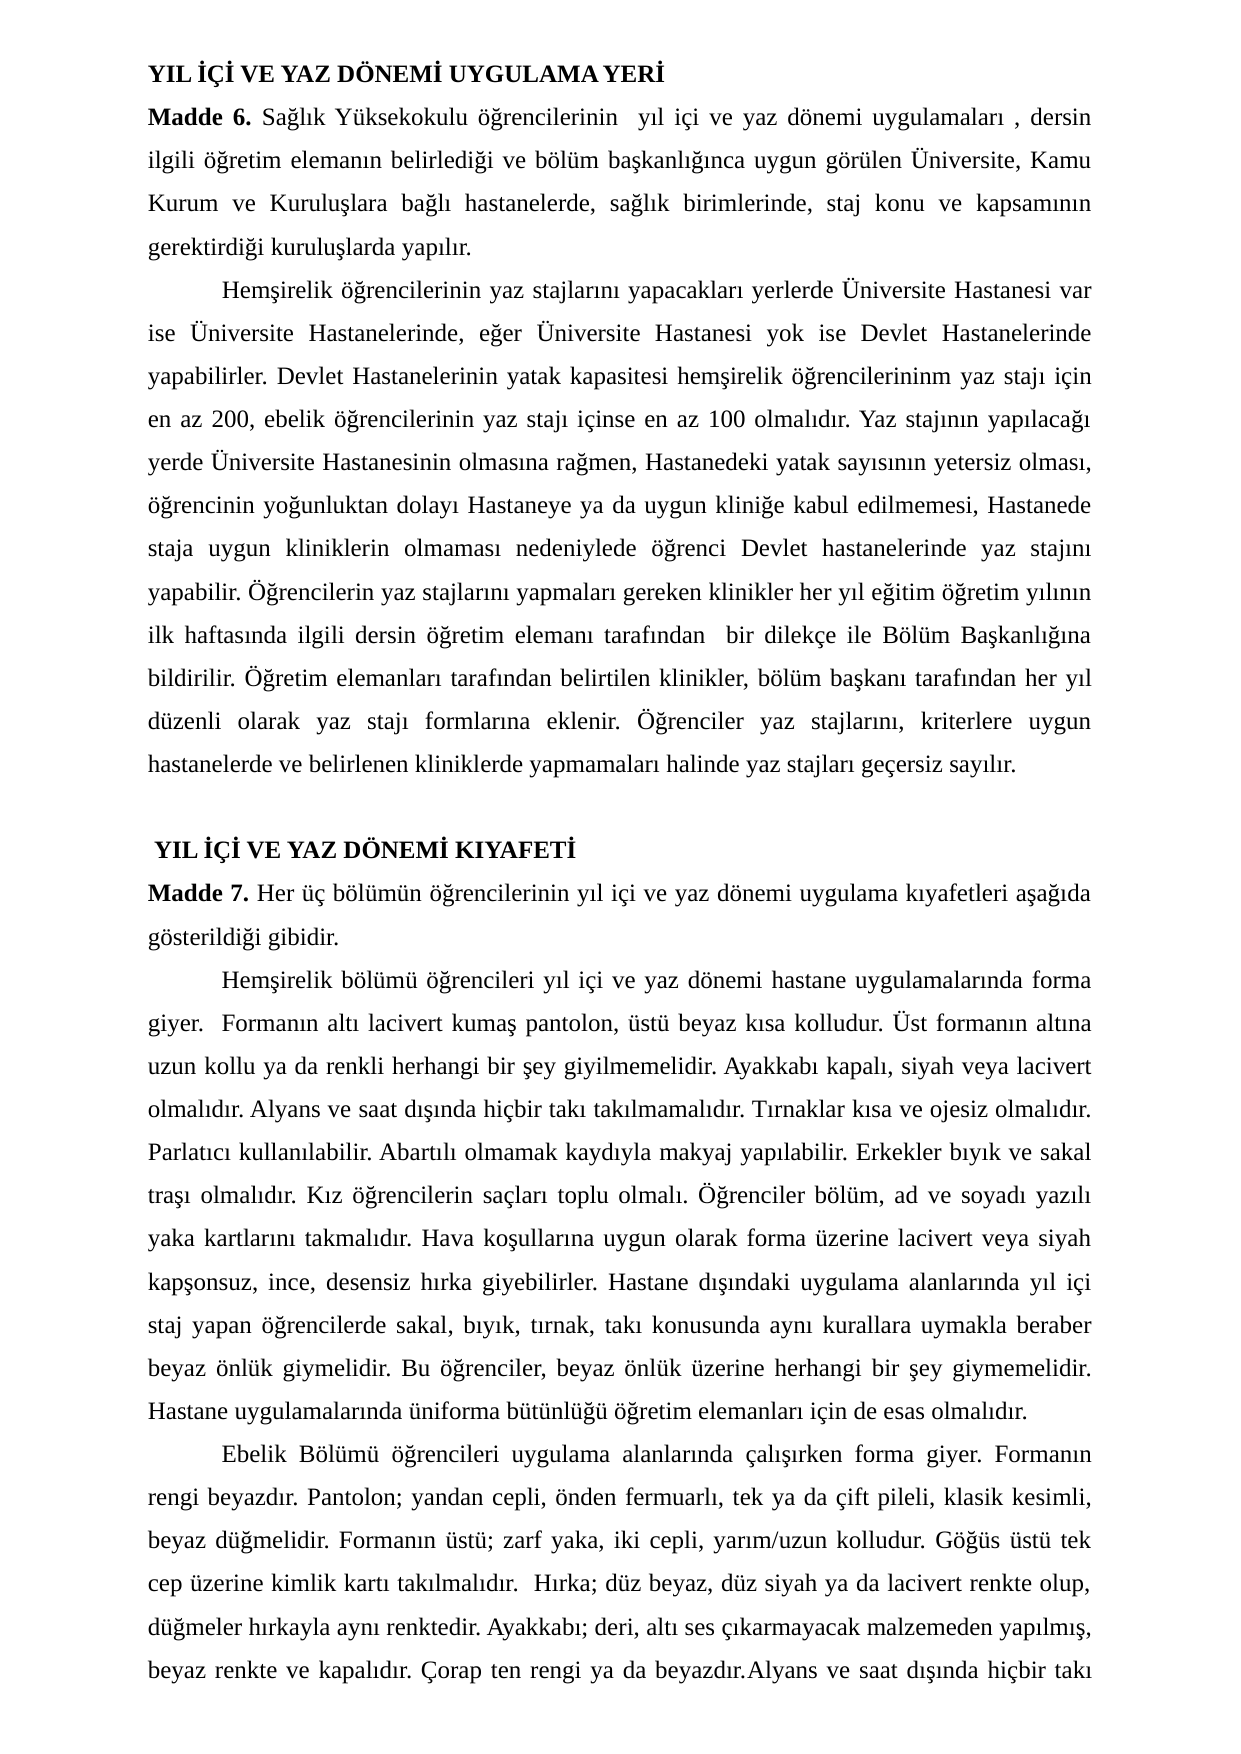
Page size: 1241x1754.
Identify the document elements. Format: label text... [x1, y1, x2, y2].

text Madde 6. Sağlık Yüksekokulu öğrencilerinin yıl içi ve yaz dönemi uygulamaları , dersin ilgili öğretim elemanın belirlediği ve bölüm başkanlığınca uygun görülen Üniversite, Kamu Kurum ve Kuruluşlara bağlı hastanelerde, sağlık birimlerinde, staj konu ve kapsamının gerektirdiği kuruluşlarda yapılır. [148, 102, 1092, 260]
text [148, 1439, 1092, 1683]
text YIL İÇİ VE YAZ DÖNEMİ KIYAFETİ [148, 835, 1092, 864]
text Hemşirelik bölümü öğrencileri yıl içi ve yaz dönemi hastane uygulamalarında forma giyer. Formanın altı lacivert kumaş pantolon, üstü beyaz kısa kolludur. Üst formanın altına uzun kollu ya da renkli herhangi bir şey giyilmemelidir. Ayakkabı kapalı, siyah veya lacivert olmalıdır. Alyans ve saat dışında hiçbir takı takılmamalıdır. Tırnaklar kısa ve ojesiz olmalıdır. Parlatıcı kullanılabilir. Abartılı olmamak kaydıyla makyaj yapılabilir. Erkekler bıyık ve sakal traşı olmalıdır. Kız öğrencilerin saçları toplu olmalı. Öğrenciler bölüm, ad ve soyadı yazılı yaka kartlarını takmalıdır. Hava koşullarına uygun olarak forma üzerine lacivert veya siyah kapşonsuz, ince, desensiz hırka giyebilirler. Hastane dışındaki uygulama alanlarında yıl içi staj yapan öğrencilerde sakal, bıyık, tırnak, takı konusunda aynı kurallara uymakla beraber beyaz önlük giymelidir. Bu öğrenciler, beyaz önlük üzerine herhangi bir şey giymemelidir. Hastane uygulamalarında üniforma bütünlüğü öğretim elemanları için de esas olmalıdır. [148, 965, 1092, 1425]
text Hemşirelik öğrencilerinin yaz stajlarını yapacakları yerlerde Üniversite Hastanesi var ise Üniversite Hastanelerinde, eğer Üniversite Hastanesi yok ise Devlet Hastanelerinde yapabilirler. Devlet Hastanelerinin yatak kapasitesi hemşirelik öğrencilerininm yaz stajı için en az 200, ebelik öğrencilerinin yaz stajı içinse en az 100 olmalıdır. Yaz stajının yapılacağı yerde Üniversite Hastanesinin olmasına rağmen, Hastanedeki yatak sayısının yetersiz olması, öğrencinin yoğunluktan dolayı Hastaneye ya da uygun kliniğe kabul edilmemesi, Hastanede staja uygun kliniklerin olmaması nedeniylede öğrenci Devlet hastanelerinde yaz stajını yapabilir. Öğrencilerin yaz stajlarını yapmaları gereken klinikler her yıl eğitim öğretim yılının ilk haftasında ilgili dersin öğretim elemanı tarafından bir dilekçe ile Bölüm Başkanlığına bildirilir. Öğretim elemanları tarafından belirtilen klinikler, bölüm başkanı tarafından her yıl düzenli olarak yaz stajı formlarına eklenir. Öğrenciler yaz stajlarını, kriterlere uygun hastanelerde ve belirlenen kliniklerde yapmamaları halinde yaz stajları geçersiz sayılır. [148, 275, 1092, 778]
text Madde 7. Her üç bölümün öğrencilerinin yıl içi ve yaz dönemi uygulama kıyafetleri aşağıda gösterildiği gibidir. [148, 878, 1092, 950]
subtitle YIL İÇİ VE YAZ DÖNEMİ UYGULAMA YERİ [148, 59, 1092, 88]
